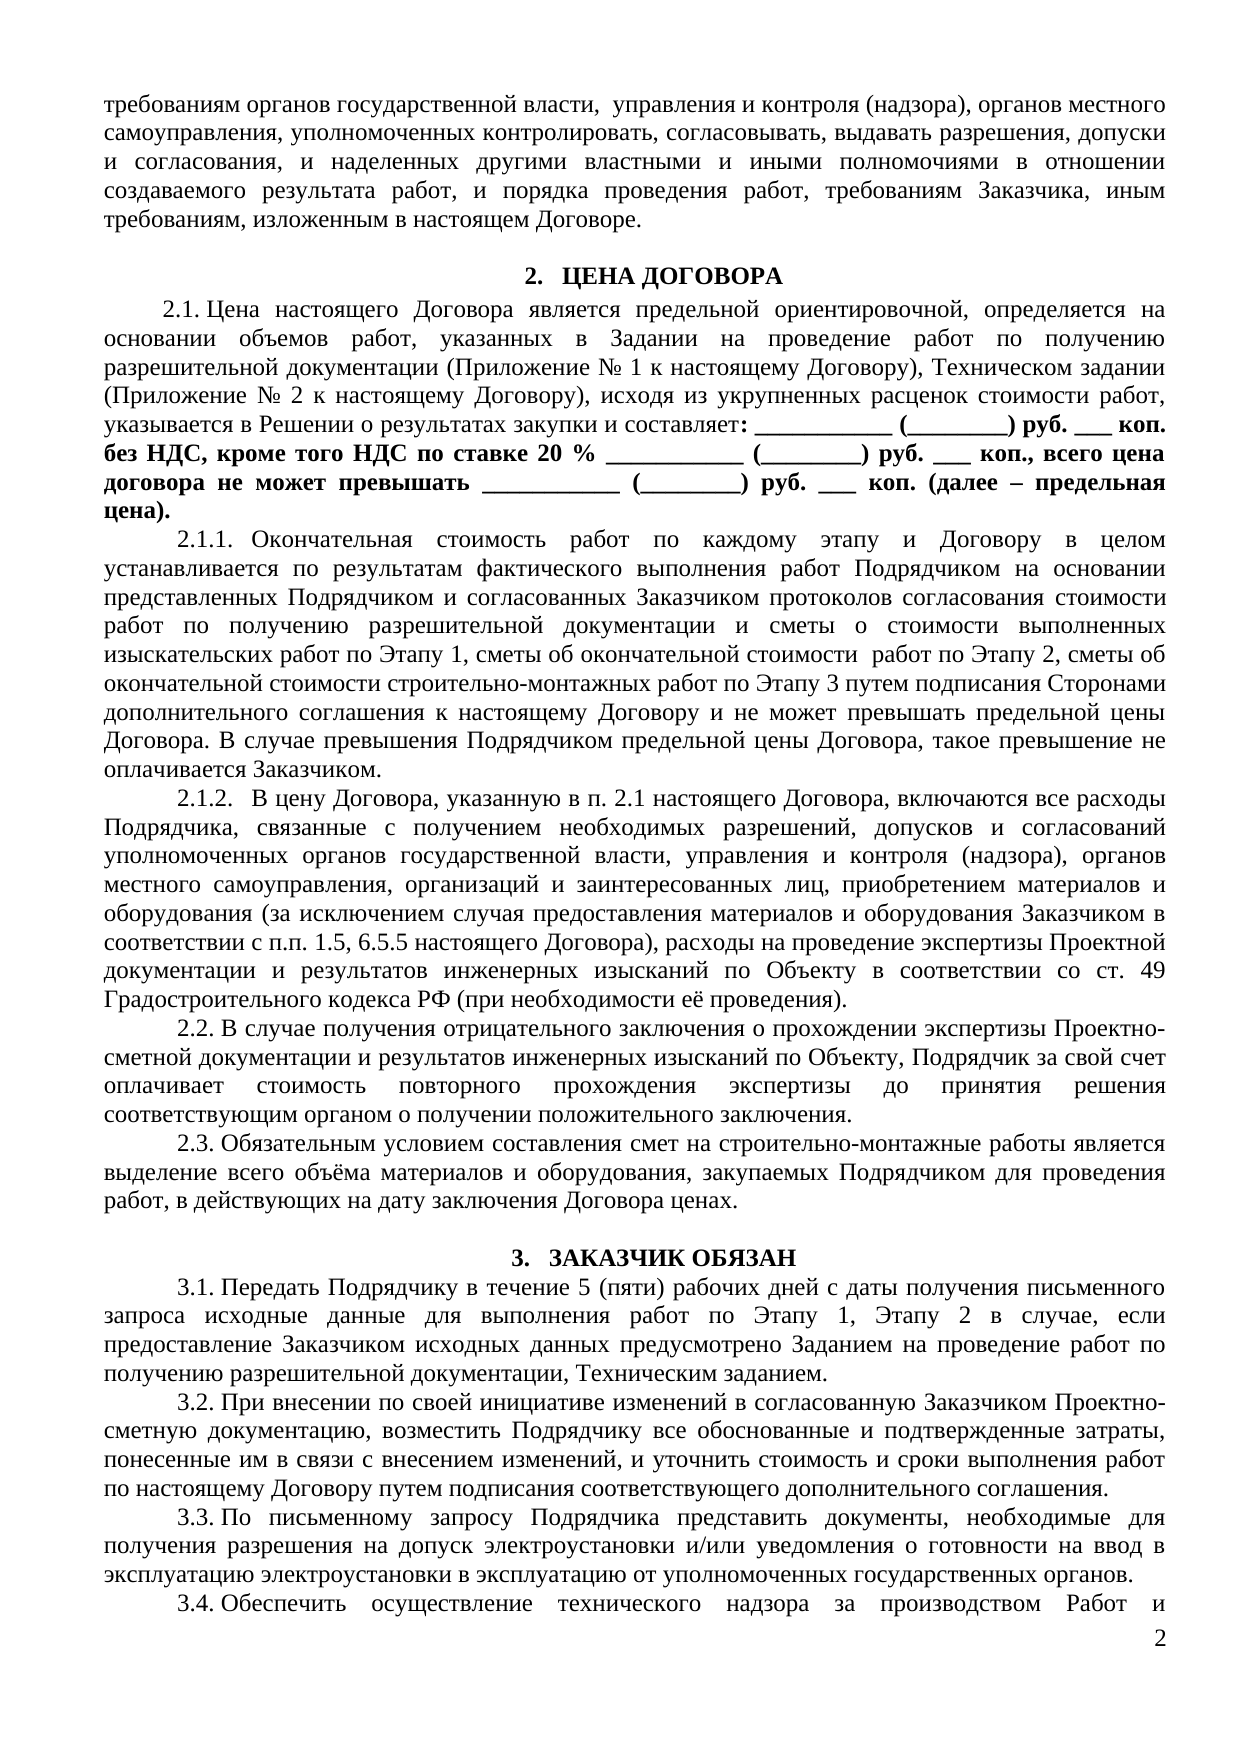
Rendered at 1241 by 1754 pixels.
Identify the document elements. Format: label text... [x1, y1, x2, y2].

list ЦЕНА ДОГОВОРА [141, 261, 1167, 290]
list В цену Договора, указанную в п. 2.1 настоящего Договора, включаются все расходы Подрядчика, связанные с получением необходимых разрешений, допусков и согласований уполномоченных органов государственной власти, управления и контроля (надзора), органов местного самоуправления, организаций и заинтересованных лиц, приобретением материалов и оборудования (за исключением случая предоставления материалов и оборудования Заказчиком в соответствии с п.п. 1.5, 6.5.5 настоящего Договора), расходы на проведение экспертизы Проектной документации и результатов инженерных изысканий по Объекту в соответствии со ст. 49 Градостроительного кодекса РФ (при необходимости её проведения). [103, 783, 1167, 1013]
list Обязательным условием составления смет на строительно-монтажные работы является выделение всего объёма материалов и оборудования, закупаемых Подрядчиком для проведения работ, в действующих на дату заключения Договора ценах. [103, 1128, 1167, 1214]
list При внесении по своей инициативе изменений в согласованную Заказчиком Проектно-сметную документацию, возместить Подрядчику все обоснованные и подтвержденные затраты, понесенные им в связи с внесением изменений, и уточнить стоимость и сроки выполнения работ по настоящему Договору путем подписания соответствующего дополнительного соглашения. [103, 1387, 1167, 1502]
list Цена настоящего Договора является предельной ориентировочной, определяется на основании объемов работ, указанных в Задании на проведение работ по получению разрешительной документации (Приложение № 1 к настоящему Договору), Техническом задании (Приложение № 2 к настоящему Договору), исходя из укрупненных расценок стоимости работ, указывается в Решении о результатах закупки и составляет: ___________ (________) руб. ___ коп. без НДС, кроме того НДС по ставке 20 % ___________ (________) руб. ___ коп., всего цена договора не может превышать ___________ (________) руб. ___ коп. (далее – предельная цена). [103, 294, 1167, 524]
list В случае получения отрицательного заключения о прохождении экспертизы Проектно-сметной документации и результатов инженерных изысканий по Объекту, Подрядчик за свой счет оплачивает стоимость повторного прохождения экспертизы до принятия решения соответствующим органом о получении положительного заключения. [103, 1013, 1167, 1128]
list По письменному запросу Подрядчика представить документы, необходимые для получения разрешения на допуск электроустановки и/или уведомления о готовности на ввод в эксплуатацию электроустановки в эксплуатацию от уполномоченных государственных органов. [103, 1502, 1167, 1588]
list ЗАКАЗЧИК ОБЯЗАН [141, 1243, 1167, 1272]
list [103, 89, 1167, 232]
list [103, 1588, 1167, 1617]
list Окончательная стоимость работ по каждому этапу и Договору в целом устанавливается по результатам фактического выполнения работ Подрядчиком на основании представленных Подрядчиком и согласованных Заказчиком протоколов согласования стоимости работ по получению разрешительной документации и сметы о стоимости выполненных изыскательских работ по Этапу 1, сметы об окончательной стоимости работ по Этапу 2, сметы об окончательной стоимости строительно-монтажных работ по Этапу 3 путем подписания Сторонами дополнительного соглашения к настоящему Договору и не может превышать предельной цены Договора. В случае превышения Подрядчиком предельной цены Договора, такое превышение не оплачивается Заказчиком. [103, 524, 1167, 783]
list Передать Подрядчику в течение 5 (пяти) рабочих дней с даты получения письменного запроса исходные данные для выполнения работ по Этапу 1, Этапу 2 в случае, если предоставление Заказчиком исходных данных предусмотрено Заданием на проведение работ по получению разрешительной документации, Техническим заданием. [103, 1272, 1167, 1387]
